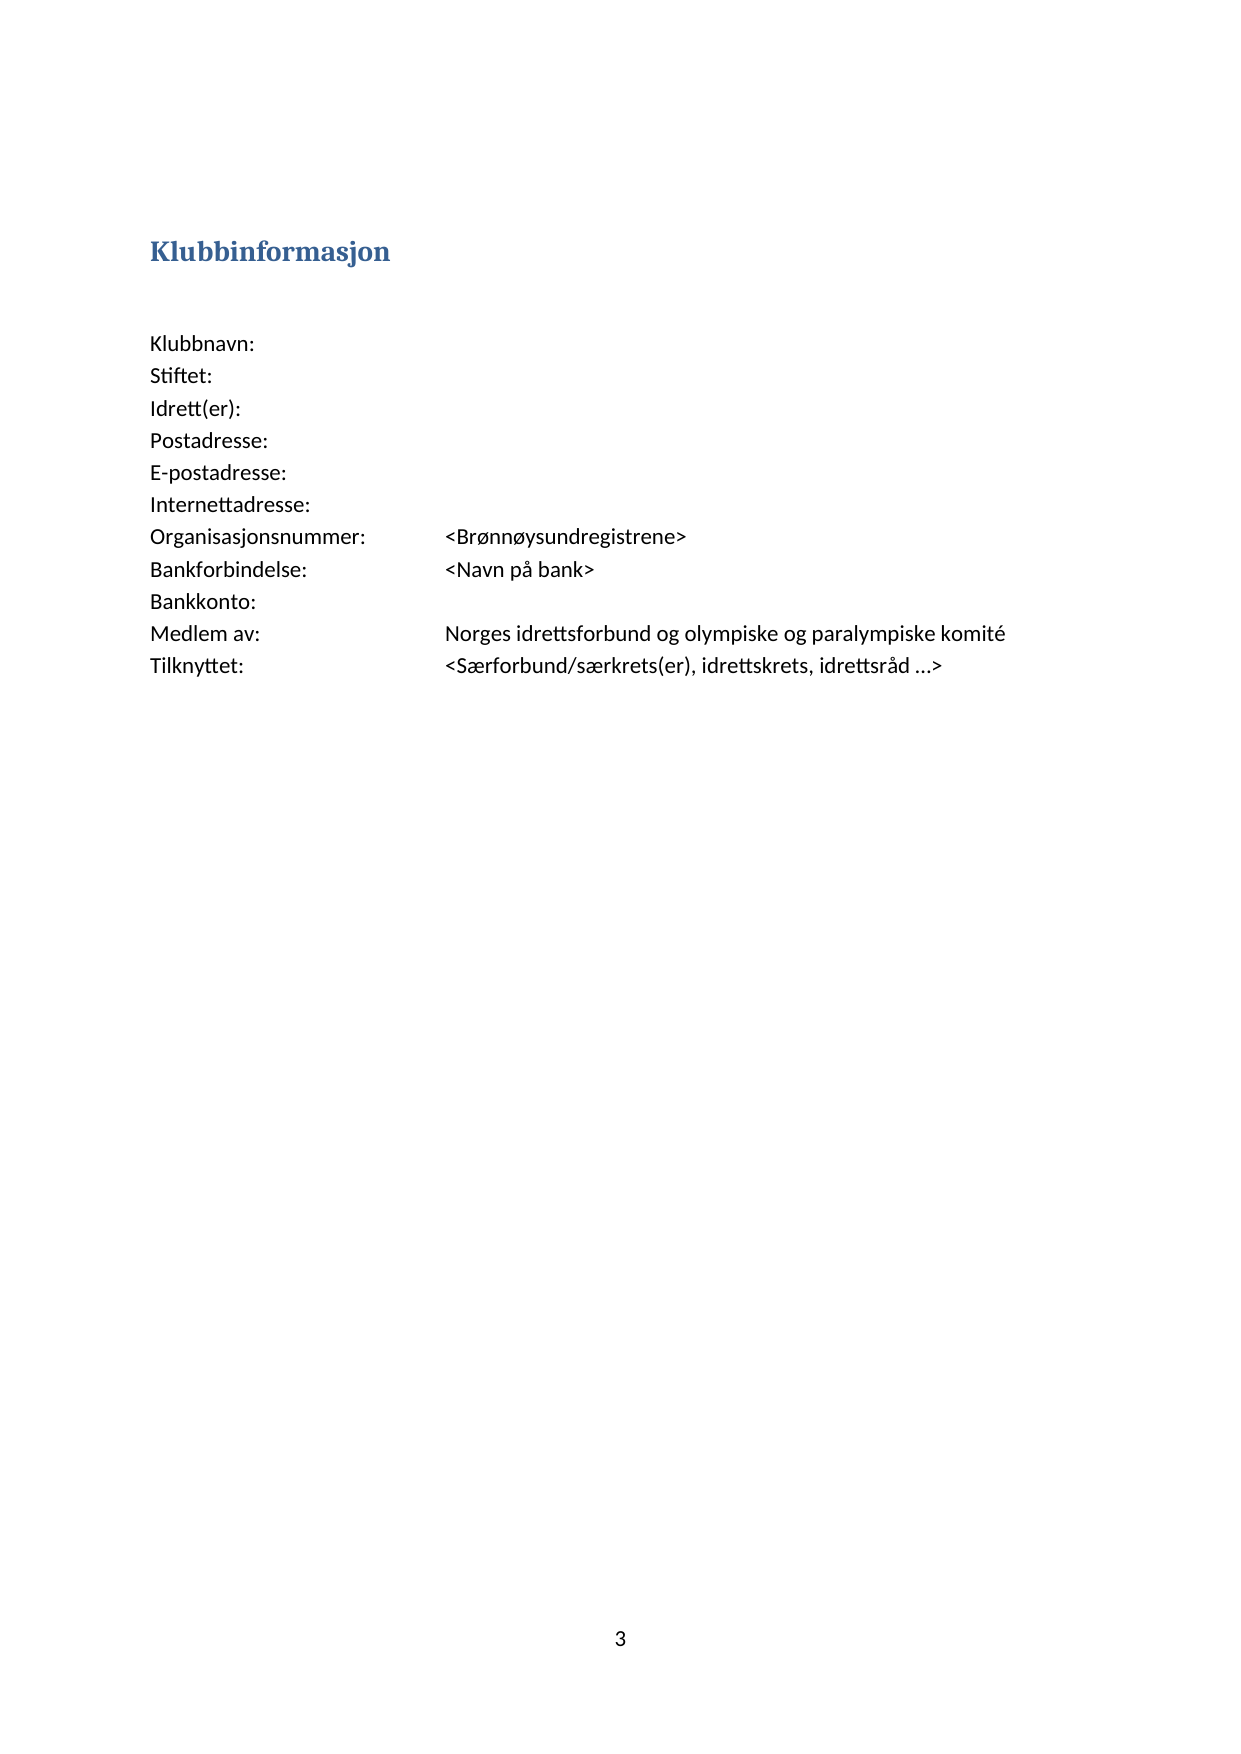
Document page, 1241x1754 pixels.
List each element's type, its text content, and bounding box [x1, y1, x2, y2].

text Klubbnavn: Stiftet: Idrett(er): Postadresse: E-postadresse: Internettadresse: Organisasjonsnummer: <Brønnøysundregistrene> Bankforbindelse: <Navn på bank> Bankkonto: Medlem av: Norges idrettsforbund og olympiske og paralympiske komité Tilknyttet: <Særforbund/særkrets(er), idrettskrets, idrettsråd …> [150, 329, 1090, 679]
subtitle Klubbinformasjon [150, 235, 1090, 268]
